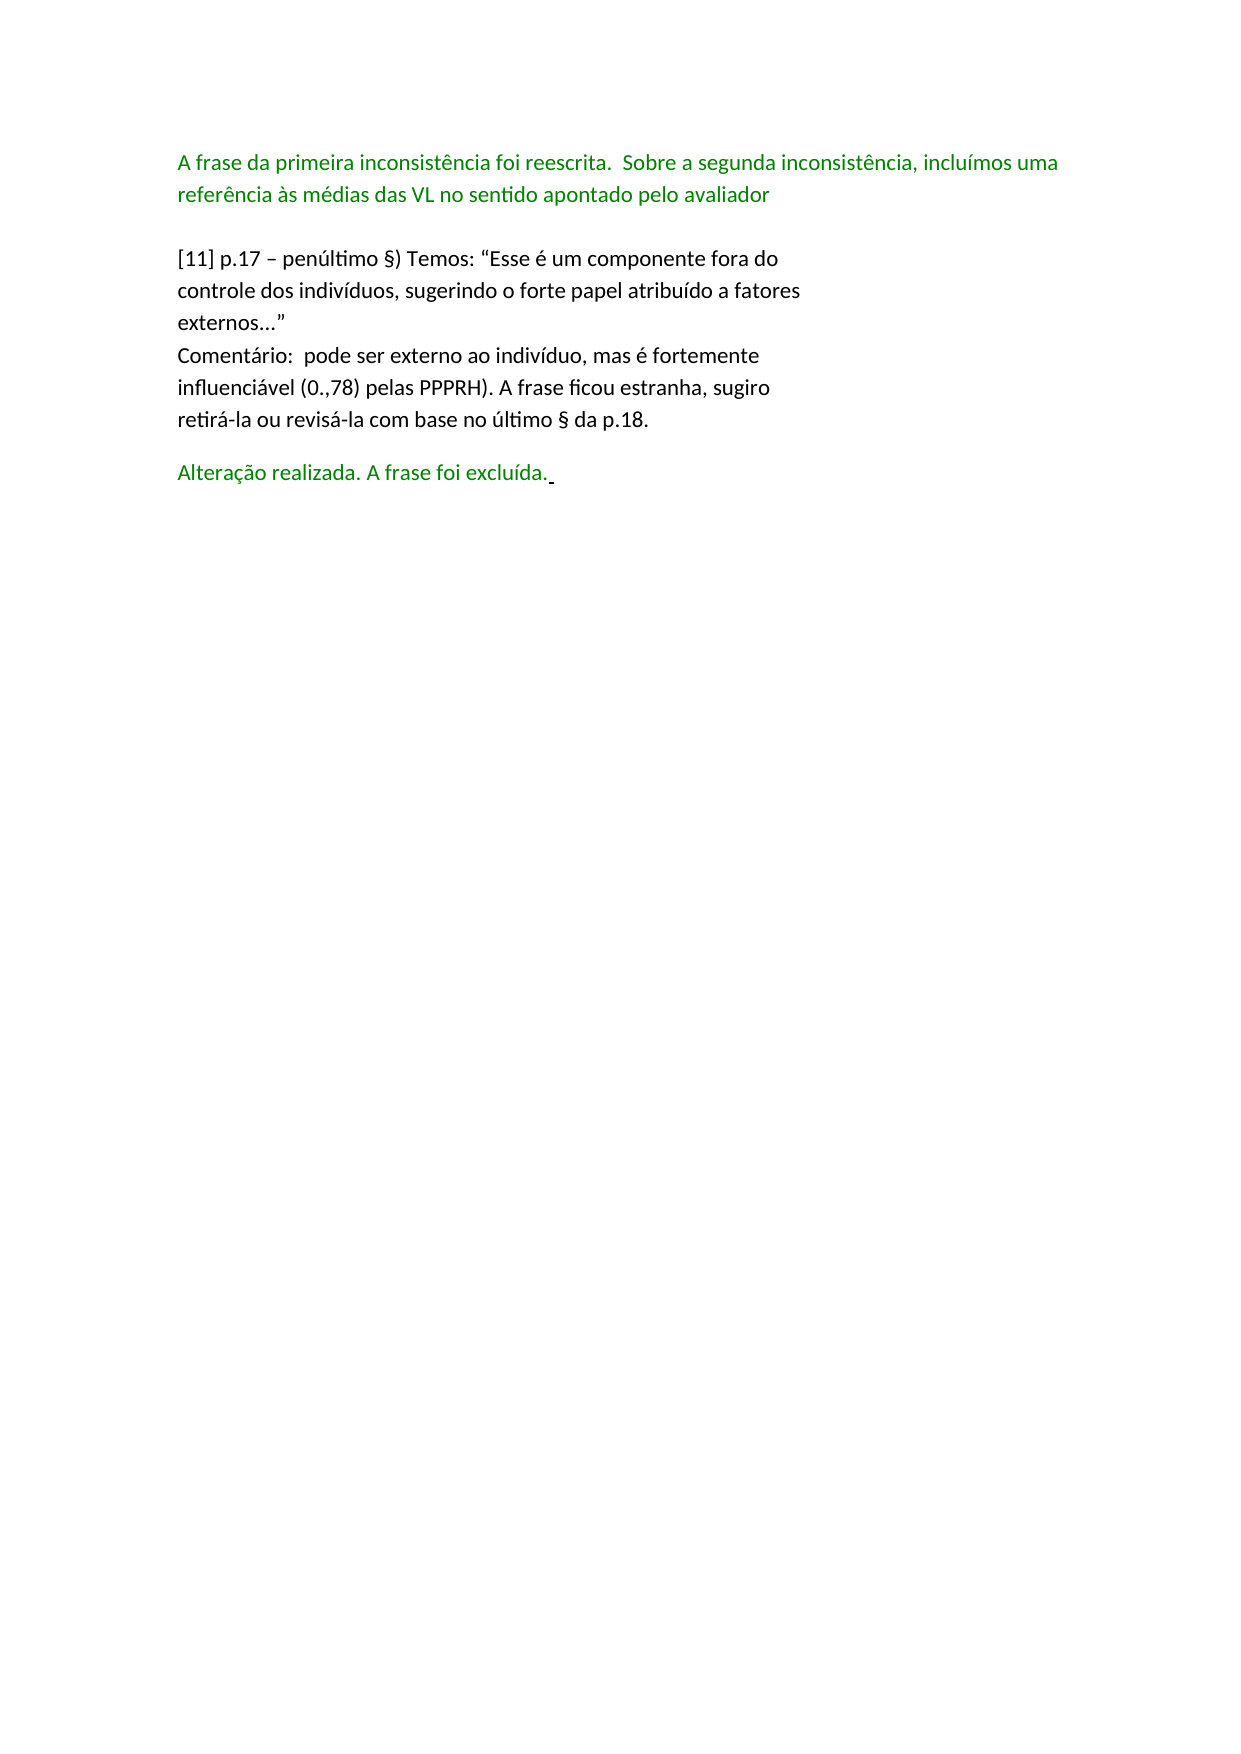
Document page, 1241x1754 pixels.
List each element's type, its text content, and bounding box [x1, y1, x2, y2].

text A frase da primeira inconsistência foi reescrita. Sobre a segunda inconsistência, incluímos uma referência às médias das VL no sentido apontado pelo avaliador [11] p.17 – penúltimo §) Temos: “Esse é um componente fora do controle dos indivíduos, sugerindo o forte papel atribuído a fatores externos...” Comentário: pode ser externo ao indivíduo, mas é fortemente influenciável (0.,78) pelas PPPRH). A frase ficou estranha, sugiro retirá-la ou revisá-la com base no último § da p.18. [177, 148, 1063, 433]
text Alteração realizada. A frase foi excluída. [177, 458, 1063, 486]
